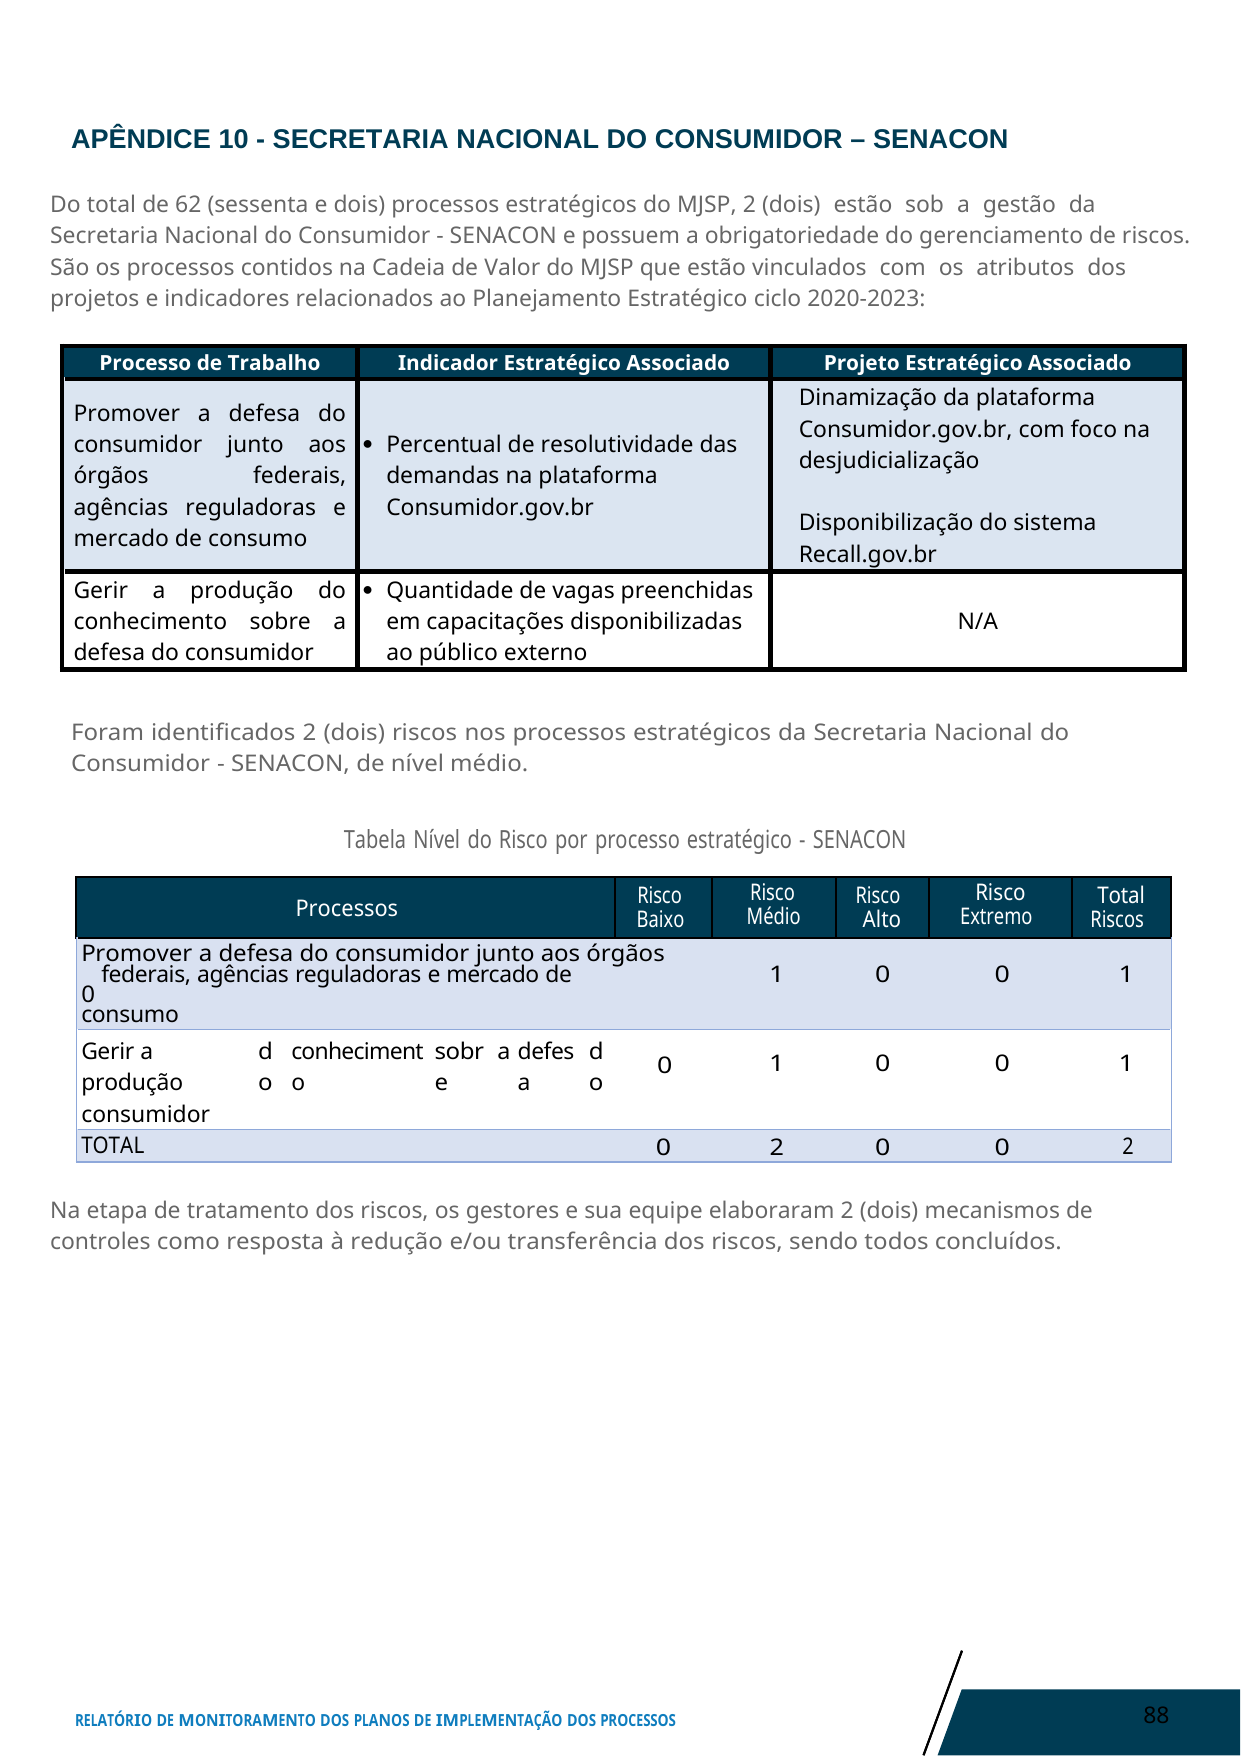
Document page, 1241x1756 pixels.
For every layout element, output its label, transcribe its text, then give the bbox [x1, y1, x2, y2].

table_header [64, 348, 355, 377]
text Na etapa de tratamento dos riscos, os gestores e sua equipe elaboraram 2 (dois) mecanismos de controles como resposta à redução e/ou transferência dos riscos, sendo todos concluídos. [50, 1194, 1196, 1256]
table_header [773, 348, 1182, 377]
text Do total de 62 (sessenta e dois) processos estratégicos do MJSP, 2 (dois) estão sob a gestão da Secretaria Nacional do Consumidor - SENACON e possuem a obrigatoriedade do gerenciamento de riscos. São os processos contidos na Cadeia de Valor do MJSP que estão vinculados com os atributos dos projetos e indicadores relacionados ao Planejamento Estratégico ciclo 2020-2023: [50, 188, 1196, 313]
text APÊNDICE 10 - SECRETARIA NACIONAL DO CONSUMIDOR – SENACON [71, 123, 1196, 154]
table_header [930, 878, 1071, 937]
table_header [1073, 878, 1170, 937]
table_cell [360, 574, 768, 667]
subtitle Tabela Nível do Risco por processo estratégico - SENACON [225, 822, 1025, 856]
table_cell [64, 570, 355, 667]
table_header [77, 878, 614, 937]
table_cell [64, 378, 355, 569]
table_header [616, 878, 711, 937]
text Foram identificados 2 (dois) riscos nos processos estratégicos da Secretaria Nacional do Consumidor - SENACON, de nível médio. [71, 716, 1196, 778]
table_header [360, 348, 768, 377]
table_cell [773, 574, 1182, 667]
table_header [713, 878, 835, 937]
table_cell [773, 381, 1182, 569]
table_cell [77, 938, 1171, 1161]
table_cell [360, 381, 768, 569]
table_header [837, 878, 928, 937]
